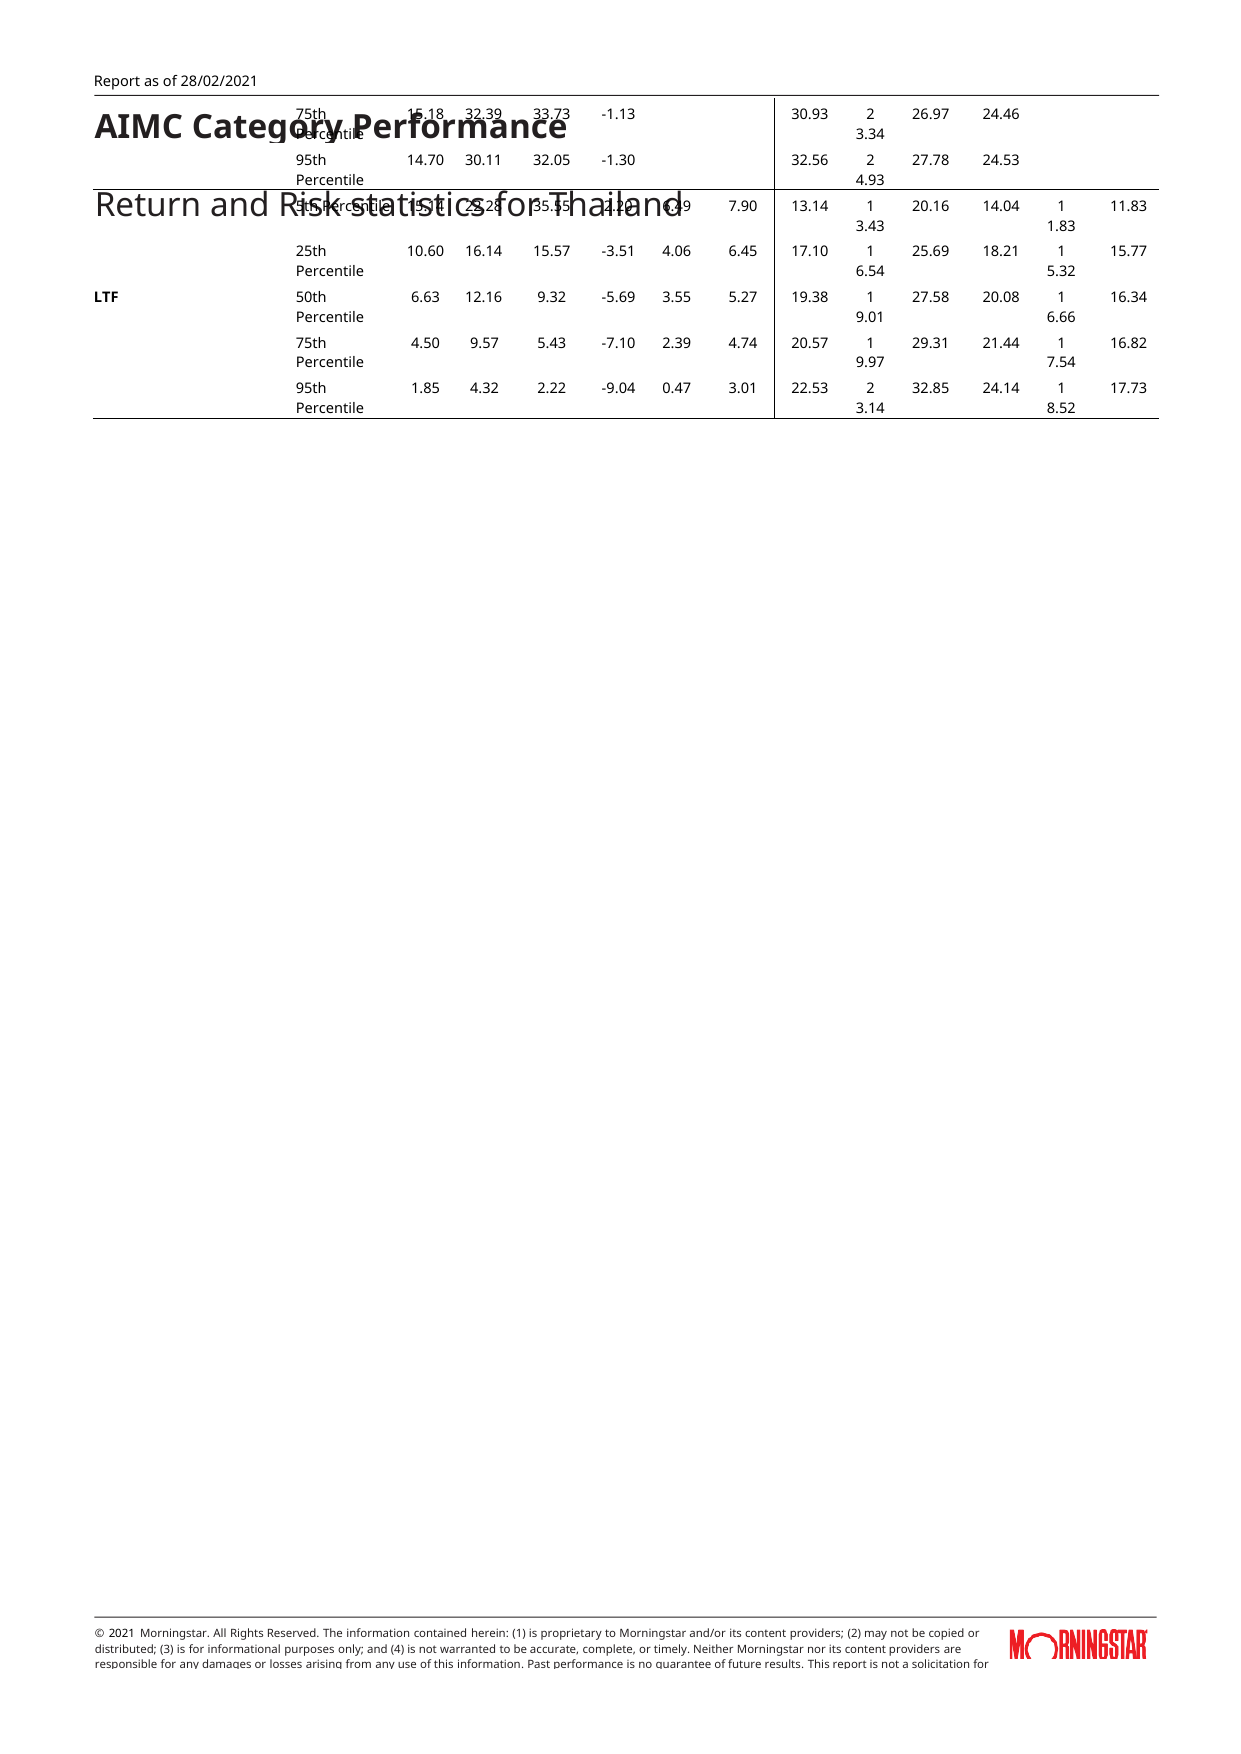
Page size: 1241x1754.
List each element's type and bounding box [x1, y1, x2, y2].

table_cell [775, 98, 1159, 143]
picture [1009, 1629, 1148, 1659]
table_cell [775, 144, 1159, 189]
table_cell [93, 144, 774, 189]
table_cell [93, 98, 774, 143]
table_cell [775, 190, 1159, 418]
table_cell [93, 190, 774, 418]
